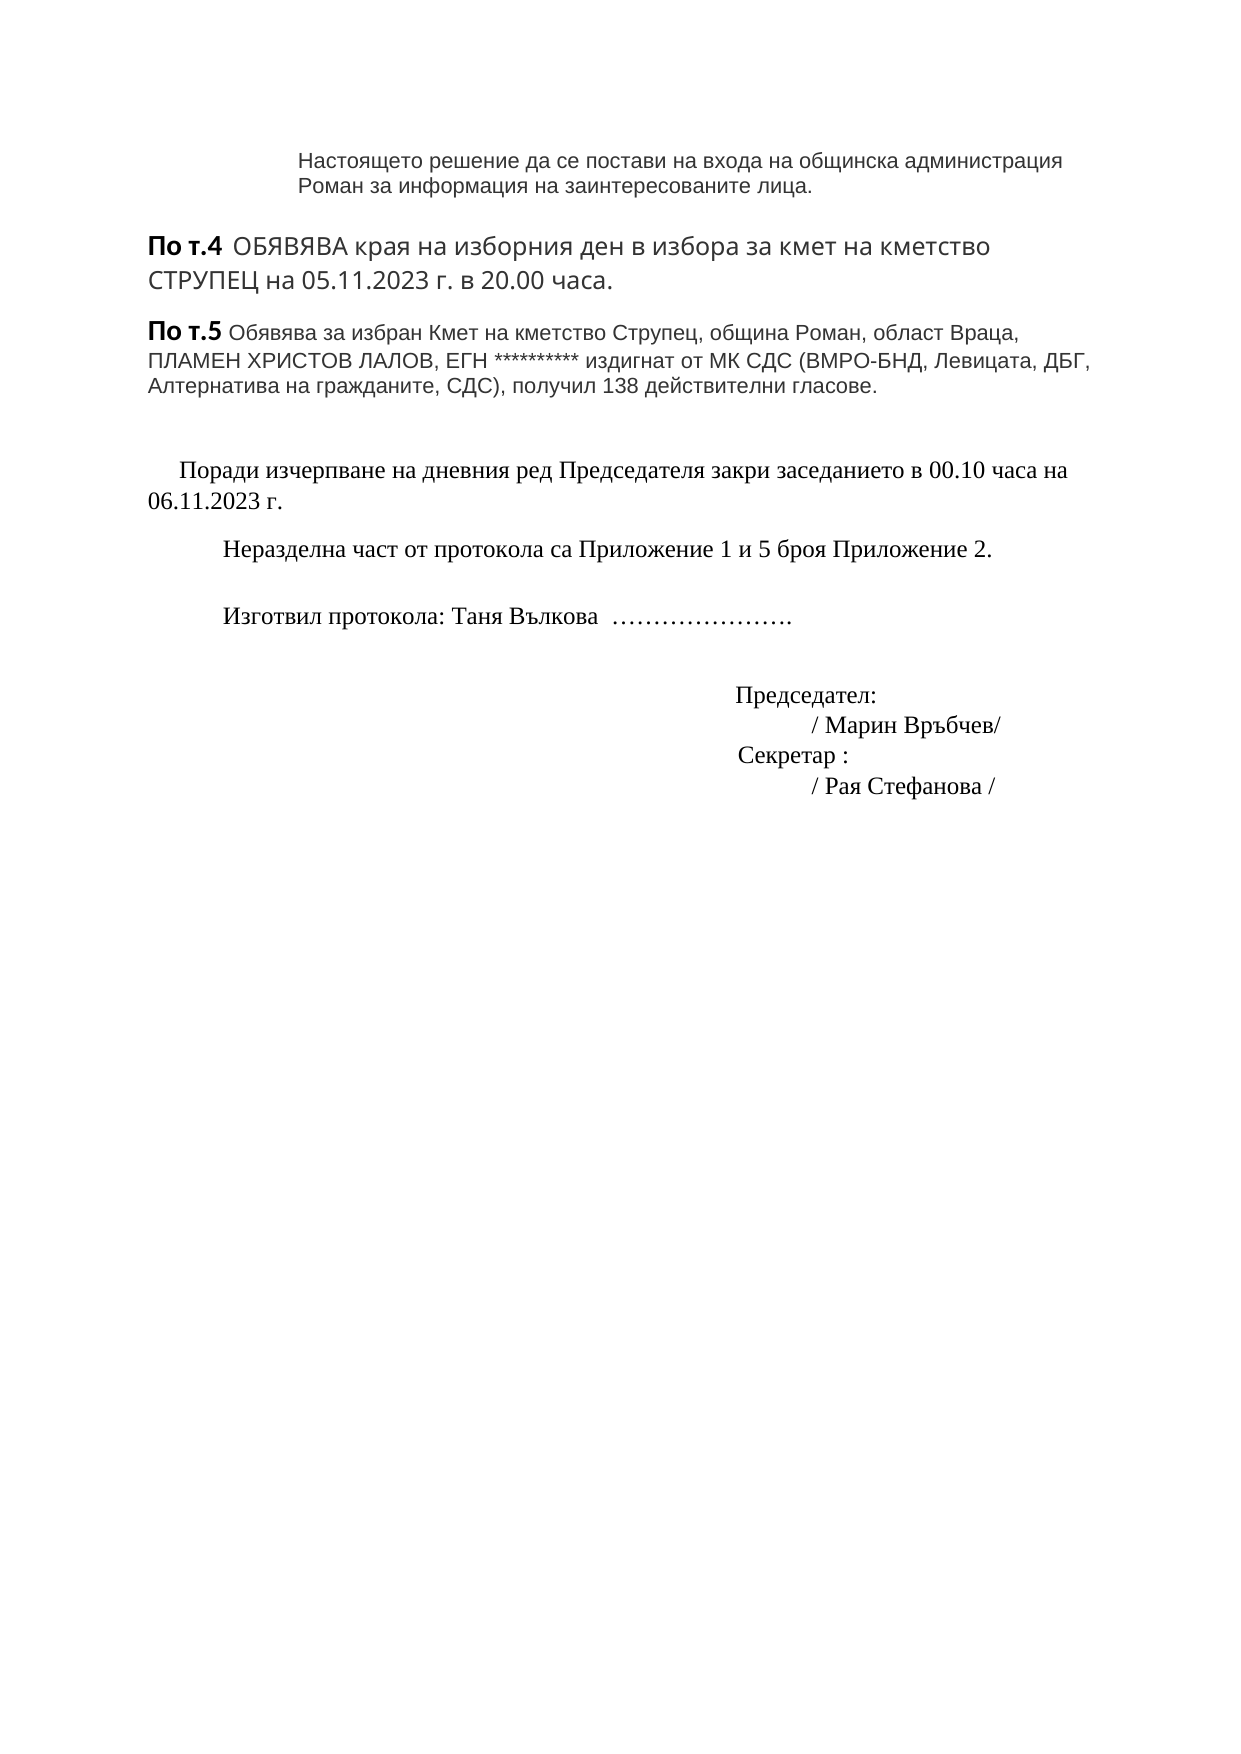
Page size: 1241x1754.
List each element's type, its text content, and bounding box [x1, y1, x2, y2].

text Председател: [223, 680, 1093, 708]
list Настоящето решение да се постави на входа на общинска администрация Роман за информация на заинтересованите лица. [298, 148, 1093, 198]
text Секретар : [223, 741, 1093, 769]
text Поради изчерпване на дневния ред Председателя закри заседанието в 00.10 часа на 06.11.2023 г. [148, 455, 1093, 515]
list Неразделна част от протокола са Приложение 1 и 5 броя Приложение 2. [223, 534, 1093, 562]
text / Рая Стефанова / [223, 771, 1093, 800]
text По т.4 ОБЯВЯВА края на изборния ден в избора за кмет на кметство СТРУПЕЦ на 05.11.2023 г. в 20.00 часа. [148, 227, 1093, 297]
list Изготвил протокола: Таня Вълкова …………………. [223, 601, 1093, 630]
text / Марин Връбчев/ [223, 710, 1093, 739]
text По т.5 Обявява за избран Кмет на кметство Струпец, община Роман, област Враца, ПЛАМЕН ХРИСТОВ ЛАЛОВ, ЕГН ********** издигнат от МК СДС (ВМРО-БНД, Левицата, ДБГ, Алтернатива на гражданите, СДС), получил 138 действителни гласове. [148, 312, 1093, 398]
